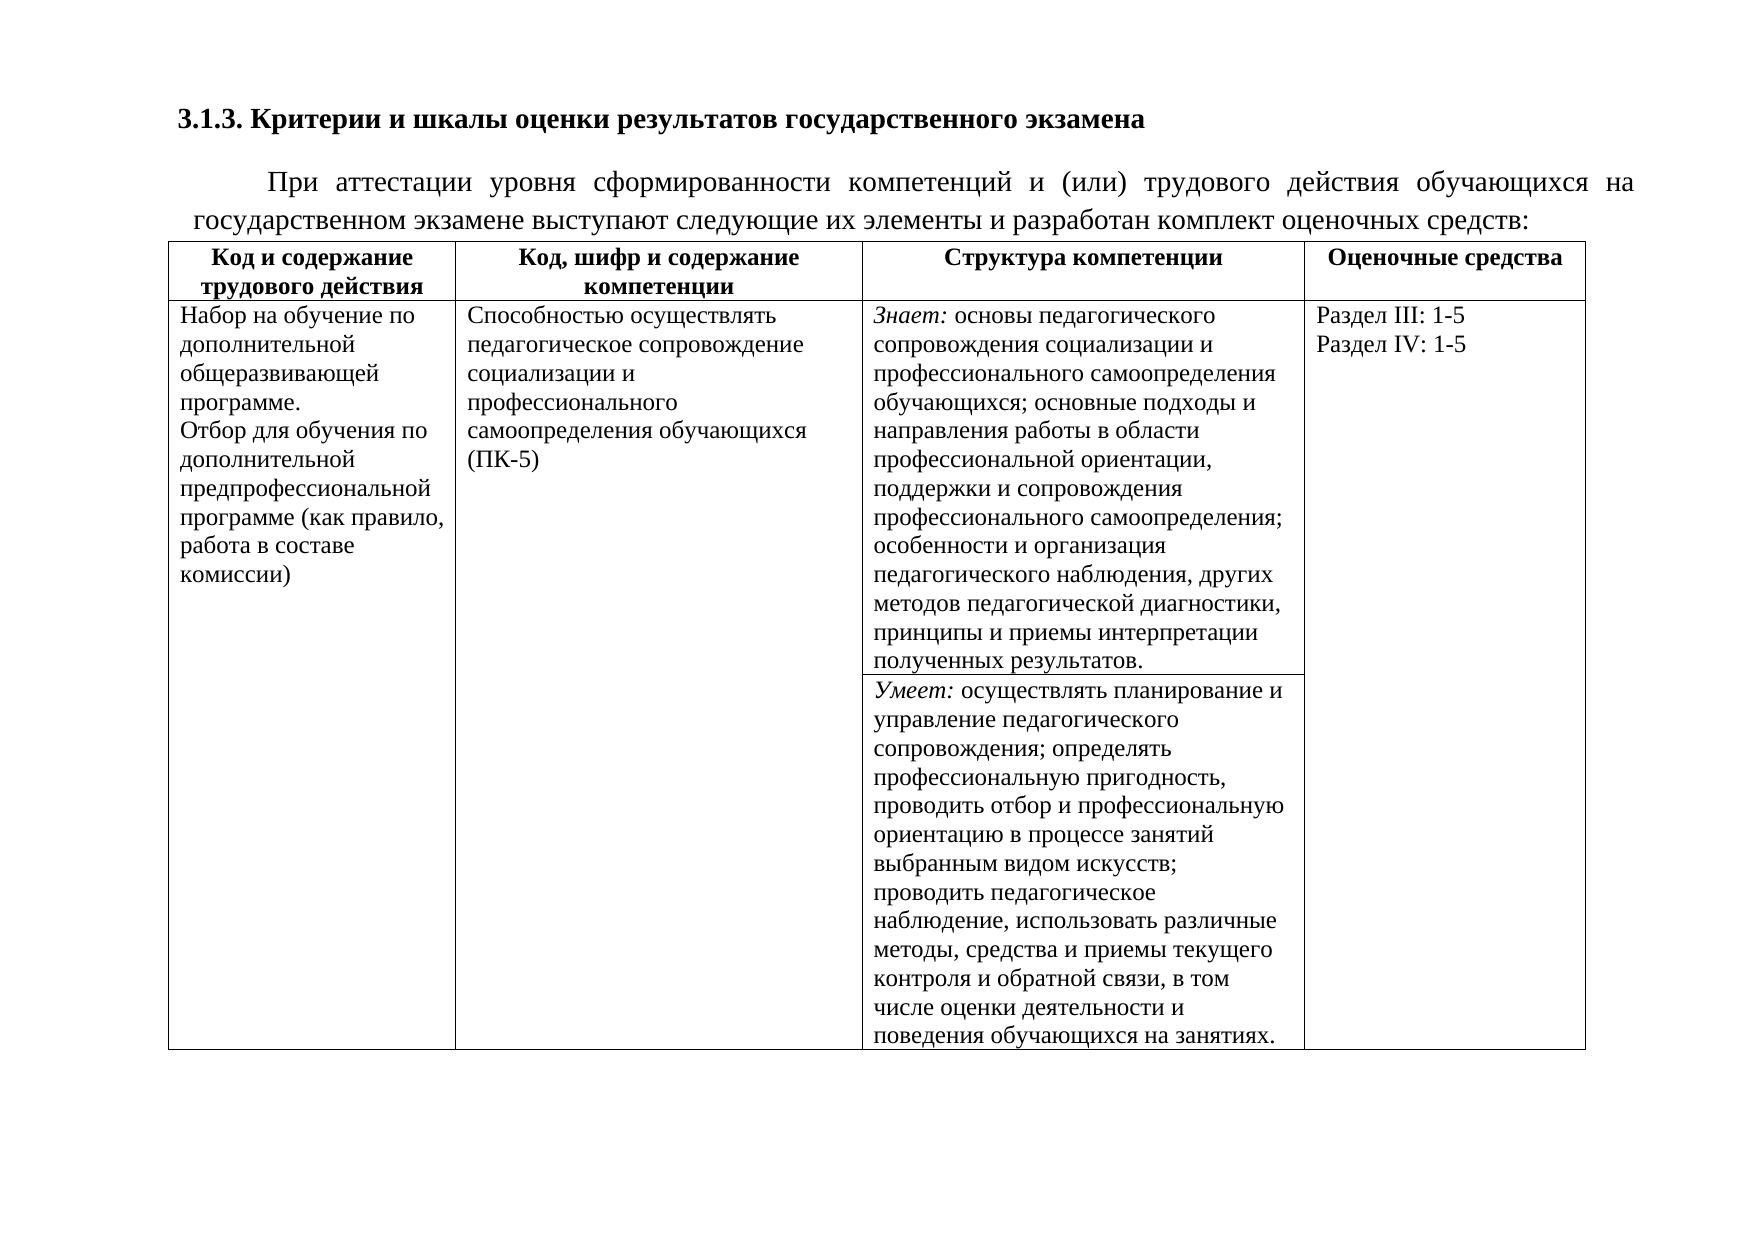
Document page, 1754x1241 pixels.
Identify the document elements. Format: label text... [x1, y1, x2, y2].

table_cell Умеет: осуществлять планирование и управление педагогического сопровождения; определять профессиональную пригодность, проводить отбор и профессиональную ориентацию в процессе занятий выбранным видом искусств; проводить педагогическое наблюдение, использовать различные методы, средства и приемы текущего контроля и обратной связи, в том числе оценки деятельности и поведения обучающихся на занятиях. [863, 675, 1304, 1049]
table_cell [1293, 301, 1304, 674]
table_cell Раздел III: 1-5 Раздел IV: 1-5 [1305, 301, 1585, 1049]
table_cell Способностью осуществлять педагогическое сопровождение социализации и профессионального самоопределения обучающихся (ПК-5) [456, 301, 862, 1049]
list 3.1.3. Критерии и шкалы оценки результатов государственного экзамена [118, 101, 1636, 135]
table_header Код, шифр и содержание компетенции [456, 242, 862, 299]
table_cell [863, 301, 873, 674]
table_header Код и содержание трудового действия [169, 242, 455, 299]
table_header Структура компетенции [863, 242, 1304, 299]
table_cell Набор на обучение по дополнительной общеразвивающей программе. Отбор для обучения по дополнительной предпрофессиональной программе (как правило, работа в составе комиссии) [169, 301, 455, 1049]
text При аттестации уровня сформированности компетенций и (или) трудового действия обучающихся на государственном экзамене выступают следующие их элементы и разработан комплект оценочных средств: [193, 164, 1636, 236]
table_header Оценочные средства [1305, 242, 1585, 299]
